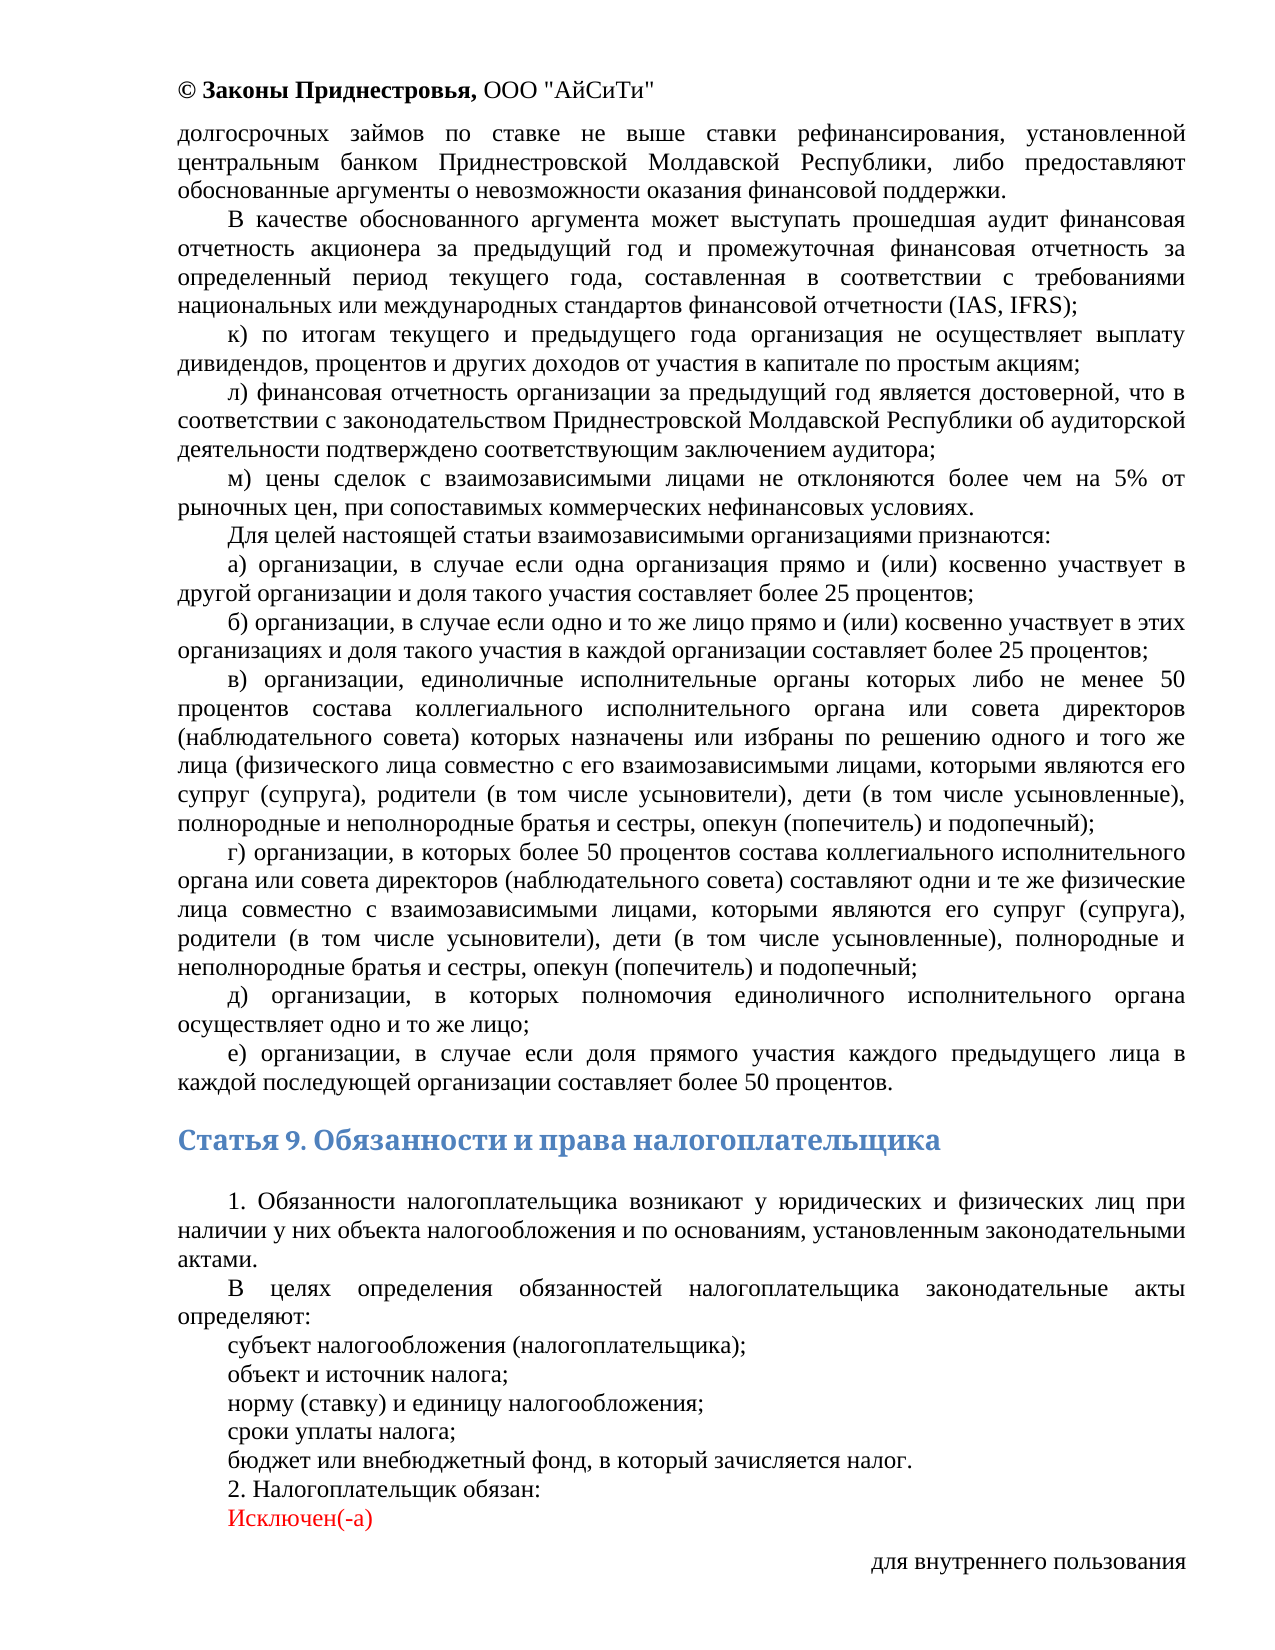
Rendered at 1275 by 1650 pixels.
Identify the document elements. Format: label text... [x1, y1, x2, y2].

text В целях определения обязанностей налогоплательщика законодательные акты определяют: [177, 1273, 1186, 1330]
text 2. Налогоплательщик обязан: [177, 1474, 1186, 1503]
text в) организации, единоличные исполнительные органы которых либо не менее 50 процентов состава коллегиального исполнительного органа или совета директоров (наблюдательного совета) которых назначены или избраны по решению одного и того же лица (физического лица совместно с его взаимозависимыми лицами, которыми являются его супруг (супруга), родители (в том числе усыновители), дети (в том числе усыновленные), полнородные и неполнородные братья и сестры, опекун (попечитель) и подопечный); [177, 664, 1186, 837]
text сроки уплаты налога; [177, 1416, 1186, 1445]
text а) организации, в случае если одна организация прямо и (или) косвенно участвует в другой организации и доля такого участия составляет более 25 процентов; [177, 549, 1186, 607]
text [177, 118, 1186, 204]
text Для целей настоящей статьи взаимозависимыми организациями признаются: [177, 521, 1186, 549]
text бюджет или внебюджетный фонд, в который зачисляется налог. [177, 1445, 1186, 1474]
text e) организации, в случае если доля прямого участия каждого предыдущего лица в каждой последующей организации составляет более 50 процентов. [177, 1038, 1186, 1096]
text субъект налогообложения (налогоплательщика); [177, 1330, 1186, 1359]
text Статья 9. Обязанности и права налогоплательщика [177, 1125, 1186, 1157]
text д) организации, в которых полномочия единоличного исполнительного органа осуществляет одно и то же лицо; [177, 981, 1186, 1038]
text б) организации, в случае если одно и то же лицо прямо и (или) косвенно участвует в этих организациях и доля такого участия в каждой организации составляет более 25 процентов; [177, 607, 1186, 664]
text г) организации, в которых более 50 процентов состава коллегиального исполнительного органа или совета директоров (наблюдательного совета) составляют одни и те же физические лица совместно с взаимозависимыми лицами, которыми являются его супруг (супруга), родители (в том числе усыновители), дети (в том числе усыновленные), полнородные и неполнородные братья и сестры, опекун (попечитель) и подопечный; [177, 837, 1186, 981]
text м) цены сделок с взаимозависимыми лицами не отклоняются более чем на 5% от рыночных цен, при сопоставимых коммерческих нефинансовых условиях. [177, 463, 1186, 521]
text Исключен(-а) [177, 1503, 1186, 1531]
text к) по итогам текущего и предыдущего года организация не осуществляет выплату дивидендов, процентов и других доходов от участия в капитале по простым акциям; [177, 319, 1186, 377]
text норму (ставку) и единицу налогообложения; [177, 1388, 1186, 1416]
text л) финансовая отчетность организации за предыдущий год является достоверной, что в соответствии с законодательством Приднестровской Молдавской Республики об аудиторской деятельности подтверждено соответствующим заключением аудитора; [177, 377, 1186, 463]
text В качестве обоснованного аргумента может выступать прошедшая аудит финансовая отчетность акционера за предыдущий год и промежуточная финансовая отчетность за определенный период текущего года, составленная в соответствии с требованиями национальных или международных стандартов финансовой отчетности (IAS, IFRS); [177, 204, 1186, 319]
text объект и источник налога; [177, 1359, 1186, 1388]
text 1. Обязанности налогоплательщика возникают у юридических и физических лиц при наличии у них объекта налогообложения и по основаниям, установленным законодательными актами. [177, 1186, 1186, 1273]
